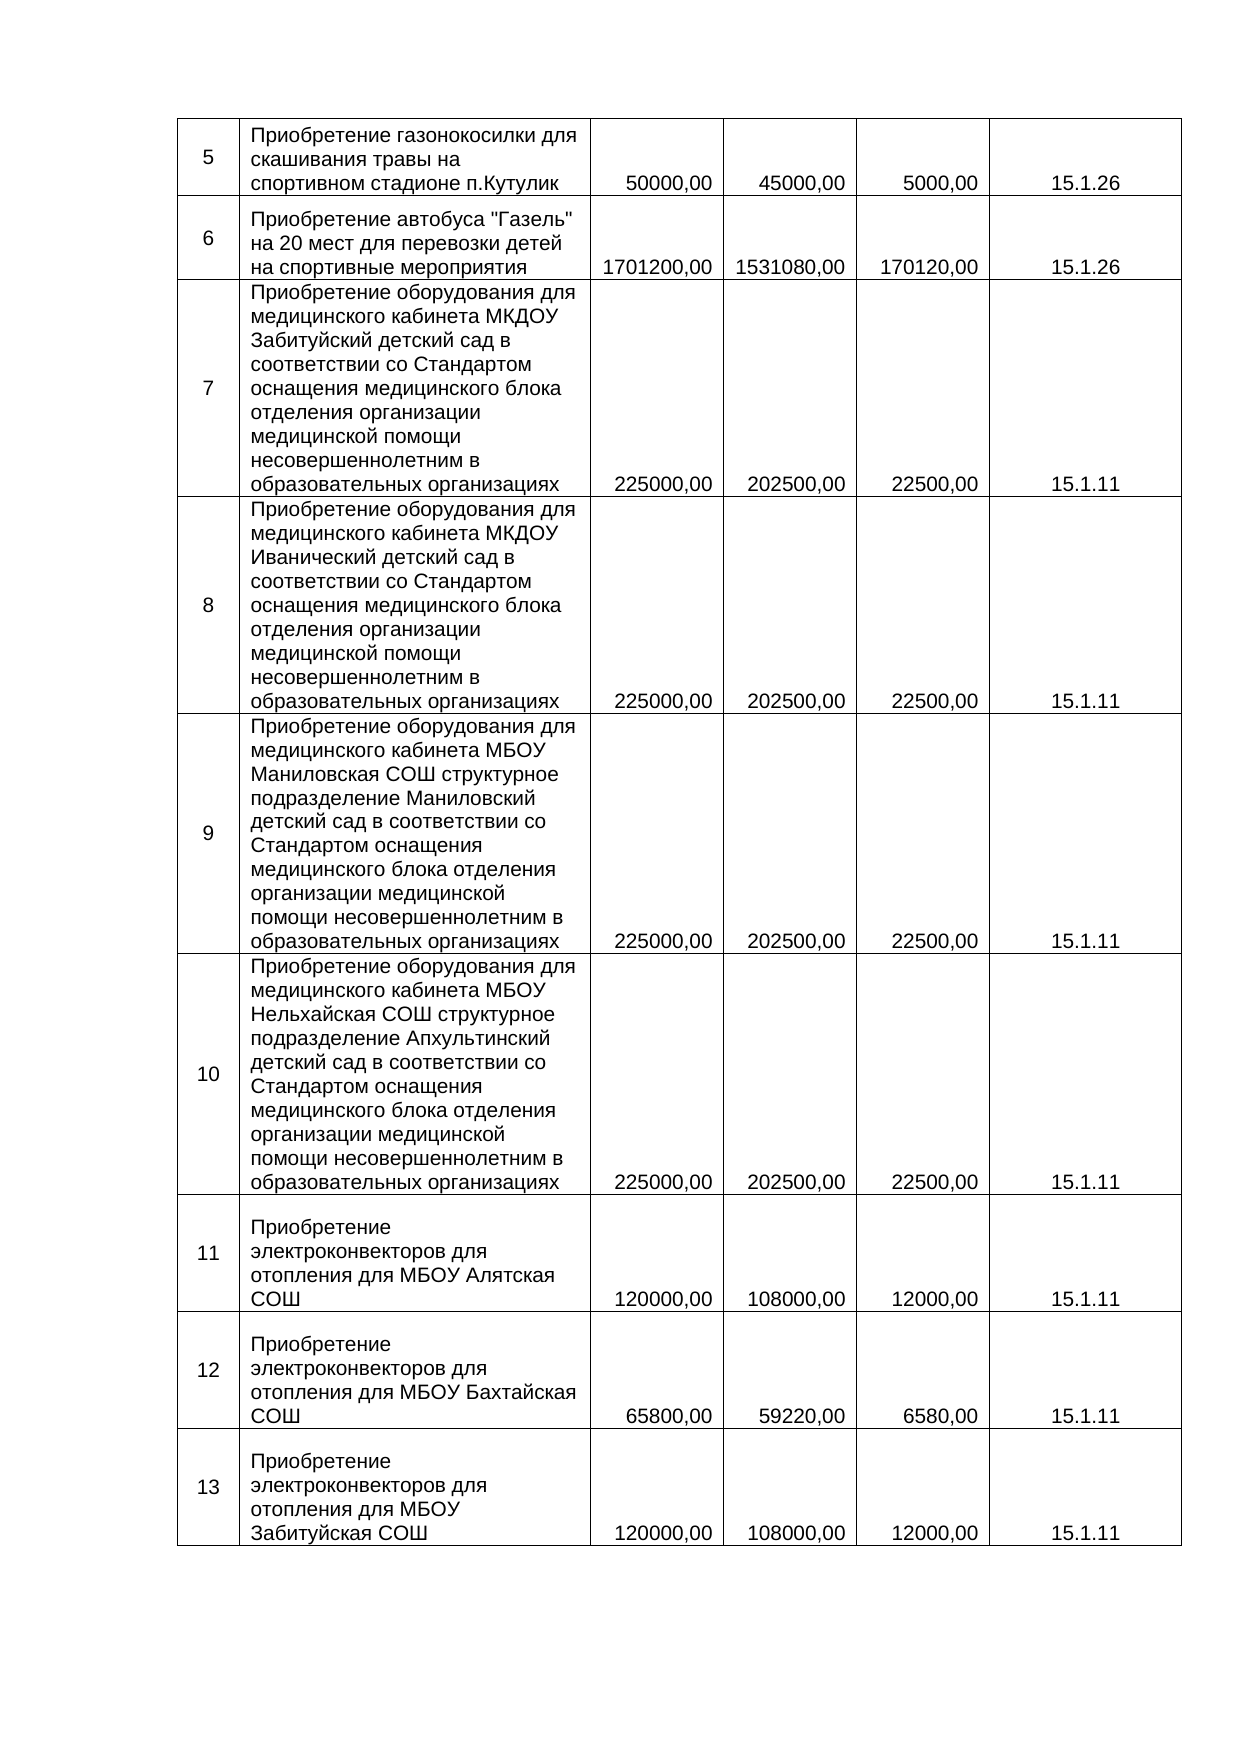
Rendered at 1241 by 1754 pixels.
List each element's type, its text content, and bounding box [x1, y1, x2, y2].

table_cell 9 [178, 714, 239, 953]
table_cell 45000,00 [724, 119, 856, 195]
table_cell 6 [178, 196, 239, 279]
table_cell 15.1.11 [990, 714, 1181, 953]
table_cell 22500,00 [857, 280, 989, 496]
table_cell 225000,00 [591, 954, 723, 1194]
table_cell Приобретение электроконвекторов для отопления для МБОУ Забитуйская СОШ [240, 1429, 590, 1545]
table_cell 15.1.26 [990, 119, 1181, 195]
table_cell 15.1.26 [990, 196, 1181, 279]
table_cell 65800,00 [591, 1312, 723, 1428]
table_cell 12000,00 [857, 1195, 989, 1311]
table_cell 225000,00 [591, 280, 723, 496]
table_cell Приобретение оборудования для медицинского кабинета МБОУ Маниловская СОШ структурное подразделение Маниловский детский сад в соответствии со Стандартом оснащения медицинского блока отделения организации медицинской помощи несовершеннолетним в образовательных организациях [240, 714, 590, 953]
table_cell 8 [178, 497, 239, 712]
table_cell 6580,00 [857, 1312, 989, 1428]
table_cell Приобретение газонокосилки для скашивания травы на спортивном стадионе п.Кутулик [240, 119, 590, 195]
table_cell 15.1.11 [990, 497, 1181, 712]
table_cell 7 [178, 280, 239, 496]
table_cell 15.1.11 [990, 1312, 1181, 1428]
table_cell 22500,00 [857, 497, 989, 712]
table_cell 22500,00 [857, 714, 989, 953]
table_cell 225000,00 [591, 497, 723, 712]
table_cell Приобретение электроконвекторов для отопления для МБОУ Алятская СОШ [240, 1195, 590, 1311]
table_cell 13 [178, 1429, 239, 1545]
table_cell Приобретение электроконвекторов для отопления для МБОУ Бахтайская СОШ [240, 1312, 590, 1428]
table_cell 120000,00 [591, 1429, 723, 1545]
table_cell 22500,00 [857, 954, 989, 1194]
table_cell 202500,00 [724, 280, 856, 496]
table_cell 15.1.11 [990, 280, 1181, 496]
table_cell 225000,00 [591, 714, 723, 953]
table_cell 11 [178, 1195, 239, 1311]
table_cell 15.1.11 [990, 954, 1181, 1194]
table_cell 12000,00 [857, 1429, 989, 1545]
table_cell Приобретение оборудования для медицинского кабинета МБОУ Нельхайская СОШ структурное подразделение Апхультинский детский сад в соответствии со Стандартом оснащения медицинского блока отделения организации медицинской помощи несовершеннолетним в образовательных организациях [240, 954, 590, 1194]
table_cell 108000,00 [724, 1429, 856, 1545]
table_cell 5000,00 [857, 119, 989, 195]
table_cell Приобретение оборудования для медицинского кабинета МКДОУ Забитуйский детский сад в соответствии со Стандартом оснащения медицинского блока отделения организации медицинской помощи несовершеннолетним в образовательных организациях [240, 280, 590, 496]
table_cell 50000,00 [591, 119, 723, 195]
table_cell 202500,00 [724, 714, 856, 953]
table_cell 1701200,00 [591, 196, 723, 279]
table_cell Приобретение оборудования для медицинского кабинета МКДОУ Иванический детский сад в соответствии со Стандартом оснащения медицинского блока отделения организации медицинской помощи несовершеннолетним в образовательных организациях [240, 497, 590, 712]
table_cell 1531080,00 [724, 196, 856, 279]
table_cell 108000,00 [724, 1195, 856, 1311]
table_cell 170120,00 [857, 196, 989, 279]
table_cell 12 [178, 1312, 239, 1428]
table_cell 59220,00 [724, 1312, 856, 1428]
table_cell 5 [178, 119, 239, 195]
table_cell 15.1.11 [990, 1195, 1181, 1311]
table_cell 202500,00 [724, 954, 856, 1194]
table_cell 202500,00 [724, 497, 856, 712]
table_cell 120000,00 [591, 1195, 723, 1311]
table_cell Приобретение автобуса "Газель" на 20 мест для перевозки детей на спортивные мероприятия [240, 196, 590, 279]
table_cell 10 [178, 954, 239, 1194]
table_cell 15.1.11 [990, 1429, 1181, 1545]
